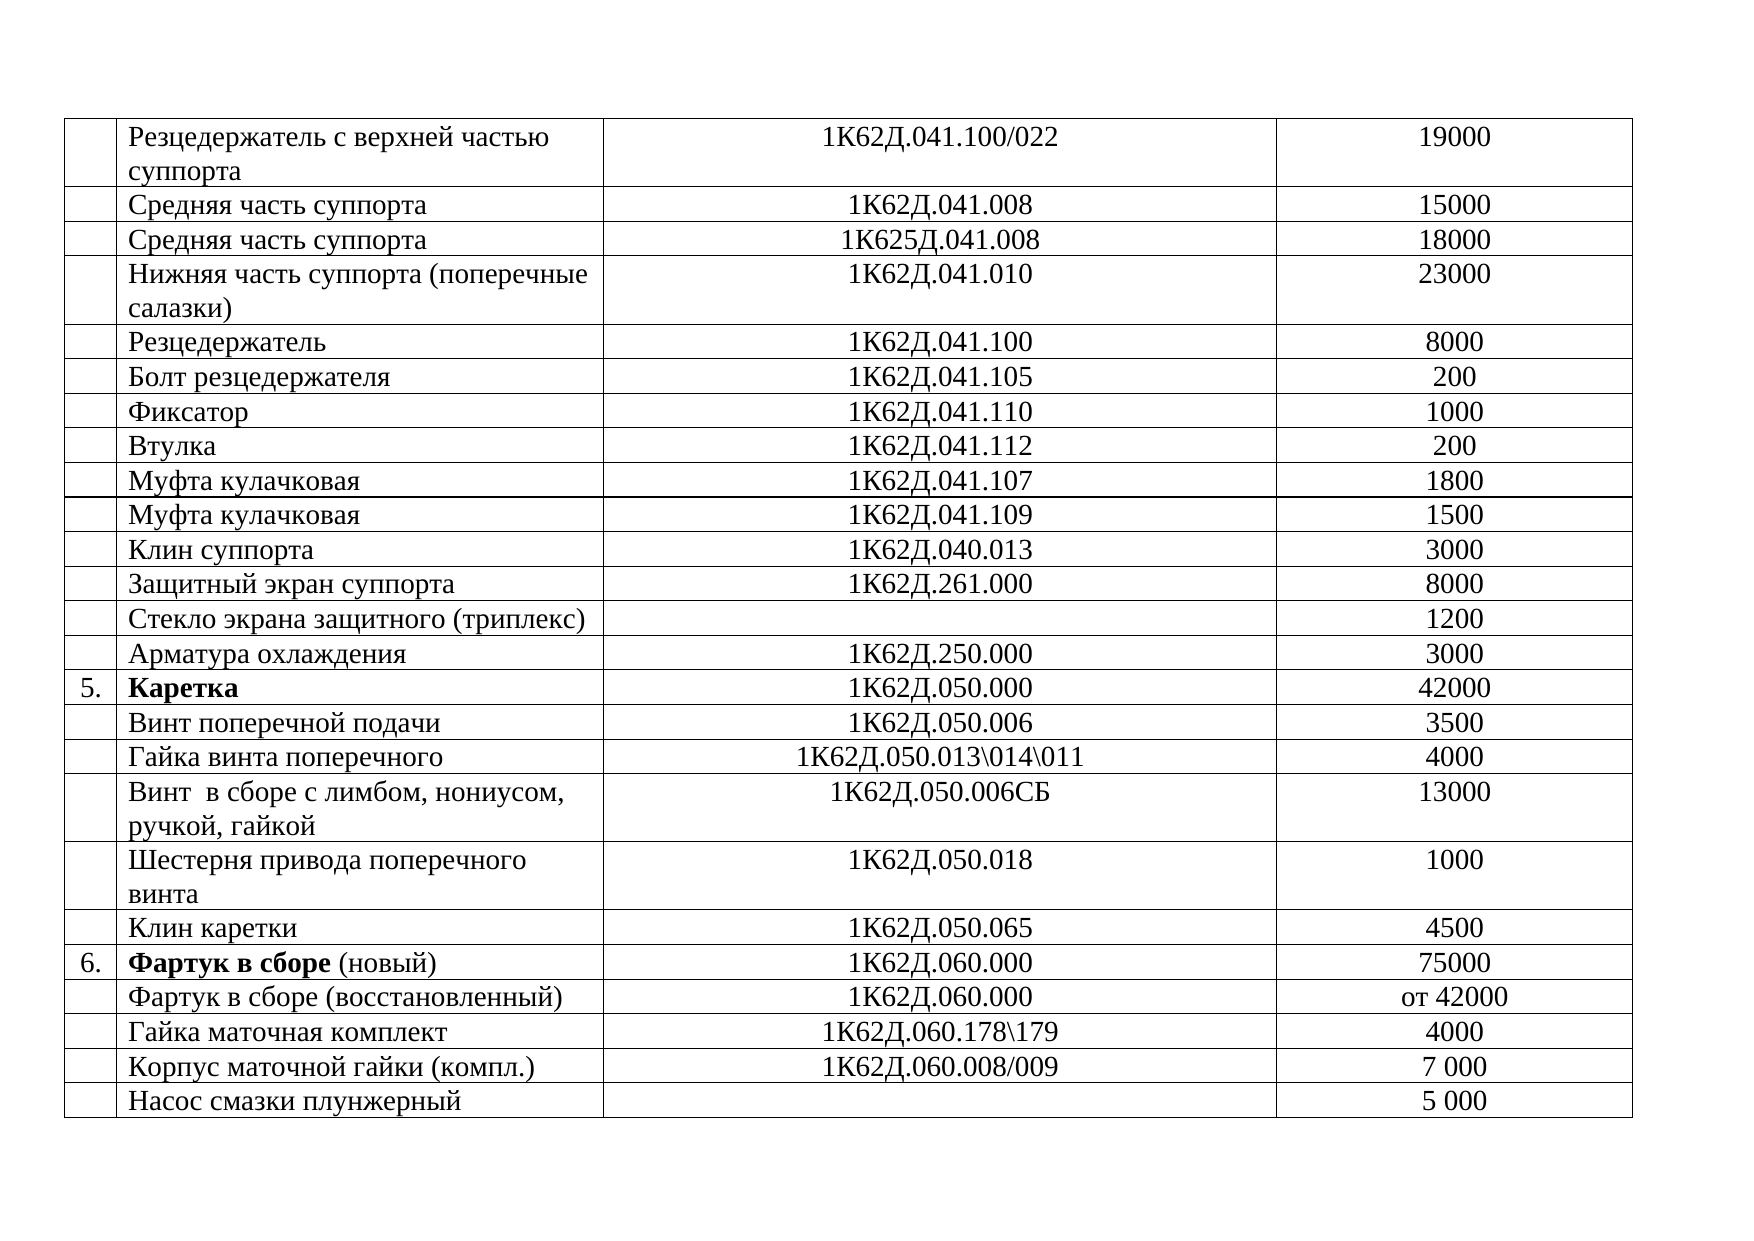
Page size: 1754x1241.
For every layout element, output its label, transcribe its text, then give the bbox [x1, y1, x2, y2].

table_cell Винт в сборе с лимбом, нониусом, ручкой, гайкой [117, 774, 603, 841]
table_cell Фиксатор [117, 394, 603, 427]
table_cell Гайка маточная комплект [117, 1014, 603, 1048]
table_cell Нижняя часть суппорта (поперечные салазки) [117, 256, 603, 323]
table_cell Защитный экран суппорта [117, 567, 603, 600]
table_cell Резцедержатель с верхней частью суппорта [117, 119, 603, 186]
table_cell 6. [65, 945, 116, 978]
table_cell [65, 601, 116, 635]
table_cell [65, 567, 116, 600]
table_cell Каретка [117, 670, 603, 704]
table_cell Резцедержатель [117, 325, 603, 358]
table_cell 1К62Д.041.112 [604, 428, 1276, 462]
table_cell 200 [1277, 359, 1632, 393]
table_cell 3500 [1277, 705, 1632, 738]
table_cell 1К62Д.250.000 [604, 636, 1276, 669]
table_cell Средняя часть суппорта [117, 187, 603, 221]
table_cell 75000 [1277, 945, 1632, 978]
table_cell 8000 [1277, 567, 1632, 600]
table_cell Фартук в сборе (новый) [117, 945, 603, 978]
table_cell [65, 740, 116, 773]
table_cell [65, 910, 116, 944]
table_cell 19000 [1277, 119, 1632, 186]
table_cell 18000 [1277, 222, 1632, 255]
table_cell [604, 601, 1276, 635]
table_cell Фартук в сборе (восстановленный) [117, 980, 603, 1013]
table_cell 15000 [1277, 187, 1632, 221]
table_cell 1К62Д.050.006СБ [604, 774, 1276, 841]
table_cell [65, 187, 116, 221]
table_cell 4500 [1277, 910, 1632, 944]
table_cell 1К62Д.041.100 [604, 325, 1276, 358]
table_cell 1000 [1277, 842, 1632, 909]
table_cell 200 [1277, 428, 1632, 462]
table_cell [65, 325, 116, 358]
table_cell 1500 [1277, 498, 1632, 531]
table_cell [65, 1049, 116, 1082]
table_cell [65, 636, 116, 669]
table_cell 1К62Д.261.000 [604, 567, 1276, 600]
table_cell 1К62Д.041.109 [604, 498, 1276, 531]
table_cell [65, 222, 116, 255]
table_cell 5. [65, 670, 116, 704]
table_cell [65, 498, 116, 531]
table_cell 1К62Д.060.008/009 [604, 1049, 1276, 1082]
table_cell 1К625Д.041.008 [604, 222, 1276, 255]
table_cell 13000 [1277, 774, 1632, 841]
table_cell 1К62Д.041.110 [604, 394, 1276, 427]
table_cell 1К62Д.050.006 [604, 705, 1276, 738]
table_cell 1К62Д.041.105 [604, 359, 1276, 393]
table_cell [65, 1014, 116, 1048]
table_cell 5 000 [1277, 1083, 1632, 1117]
table_cell [65, 774, 116, 841]
table_cell 1К62Д.041.008 [604, 187, 1276, 221]
table_cell от 42000 [1277, 980, 1632, 1013]
table_cell [65, 119, 116, 186]
table_cell [65, 428, 116, 462]
table_cell Cтекло экрана защитного (триплекс) [117, 601, 603, 635]
table_cell 1К62Д.050.018 [604, 842, 1276, 909]
table_cell Шестерня привода поперечного винта [117, 842, 603, 909]
table_cell 1К62Д.050.065 [604, 910, 1276, 944]
table_cell 1К62Д.041.010 [604, 256, 1276, 323]
table_cell Муфта кулачковая [117, 498, 603, 531]
table_cell Средняя часть суппорта [117, 222, 603, 255]
table_cell 8000 [1277, 325, 1632, 358]
table_cell Клин каретки [117, 910, 603, 944]
table_cell 1К62Д.060.000 [604, 980, 1276, 1013]
table_cell Клин суппорта [117, 532, 603, 566]
table_cell Втулка [117, 428, 603, 462]
table_cell Корпус маточной гайки (компл.) [117, 1049, 603, 1082]
table_cell 1К62Д.050.000 [604, 670, 1276, 704]
table_cell Арматура охлаждения [117, 636, 603, 669]
table_cell 1200 [1277, 601, 1632, 635]
table_cell 1000 [1277, 394, 1632, 427]
table_cell 1К62Д.050.013\014\011 [604, 740, 1276, 773]
table_cell Насос смазки плунжерный [117, 1083, 603, 1117]
table_cell 4000 [1277, 1014, 1632, 1048]
table_cell 1К62Д.041.107 [604, 463, 1276, 496]
table_cell 7 000 [1277, 1049, 1632, 1082]
table_cell Болт резцедержателя [117, 359, 603, 393]
table_cell 1К62Д.041.100/022 [604, 119, 1276, 186]
table_cell [65, 842, 116, 909]
table_cell [604, 1083, 1276, 1117]
table_cell 3000 [1277, 532, 1632, 566]
table_cell [65, 532, 116, 566]
table_cell 1К62Д.040.013 [604, 532, 1276, 566]
table_cell [65, 980, 116, 1013]
table_cell Винт поперечной подачи [117, 705, 603, 738]
table_cell [65, 256, 116, 323]
table_cell Гайка винта поперечного [117, 740, 603, 773]
table_cell [65, 463, 116, 496]
table_cell [65, 394, 116, 427]
table_cell 1800 [1277, 463, 1632, 496]
table_cell 4000 [1277, 740, 1632, 773]
table_cell 23000 [1277, 256, 1632, 323]
table_cell 1К62Д.060.000 [604, 945, 1276, 978]
table_cell [65, 705, 116, 738]
table_cell [65, 359, 116, 393]
table_cell 1К62Д.060.178\179 [604, 1014, 1276, 1048]
table_cell 42000 [1277, 670, 1632, 704]
table_cell 3000 [1277, 636, 1632, 669]
table_cell Муфта кулачковая [117, 463, 603, 496]
table_cell [65, 1083, 116, 1117]
